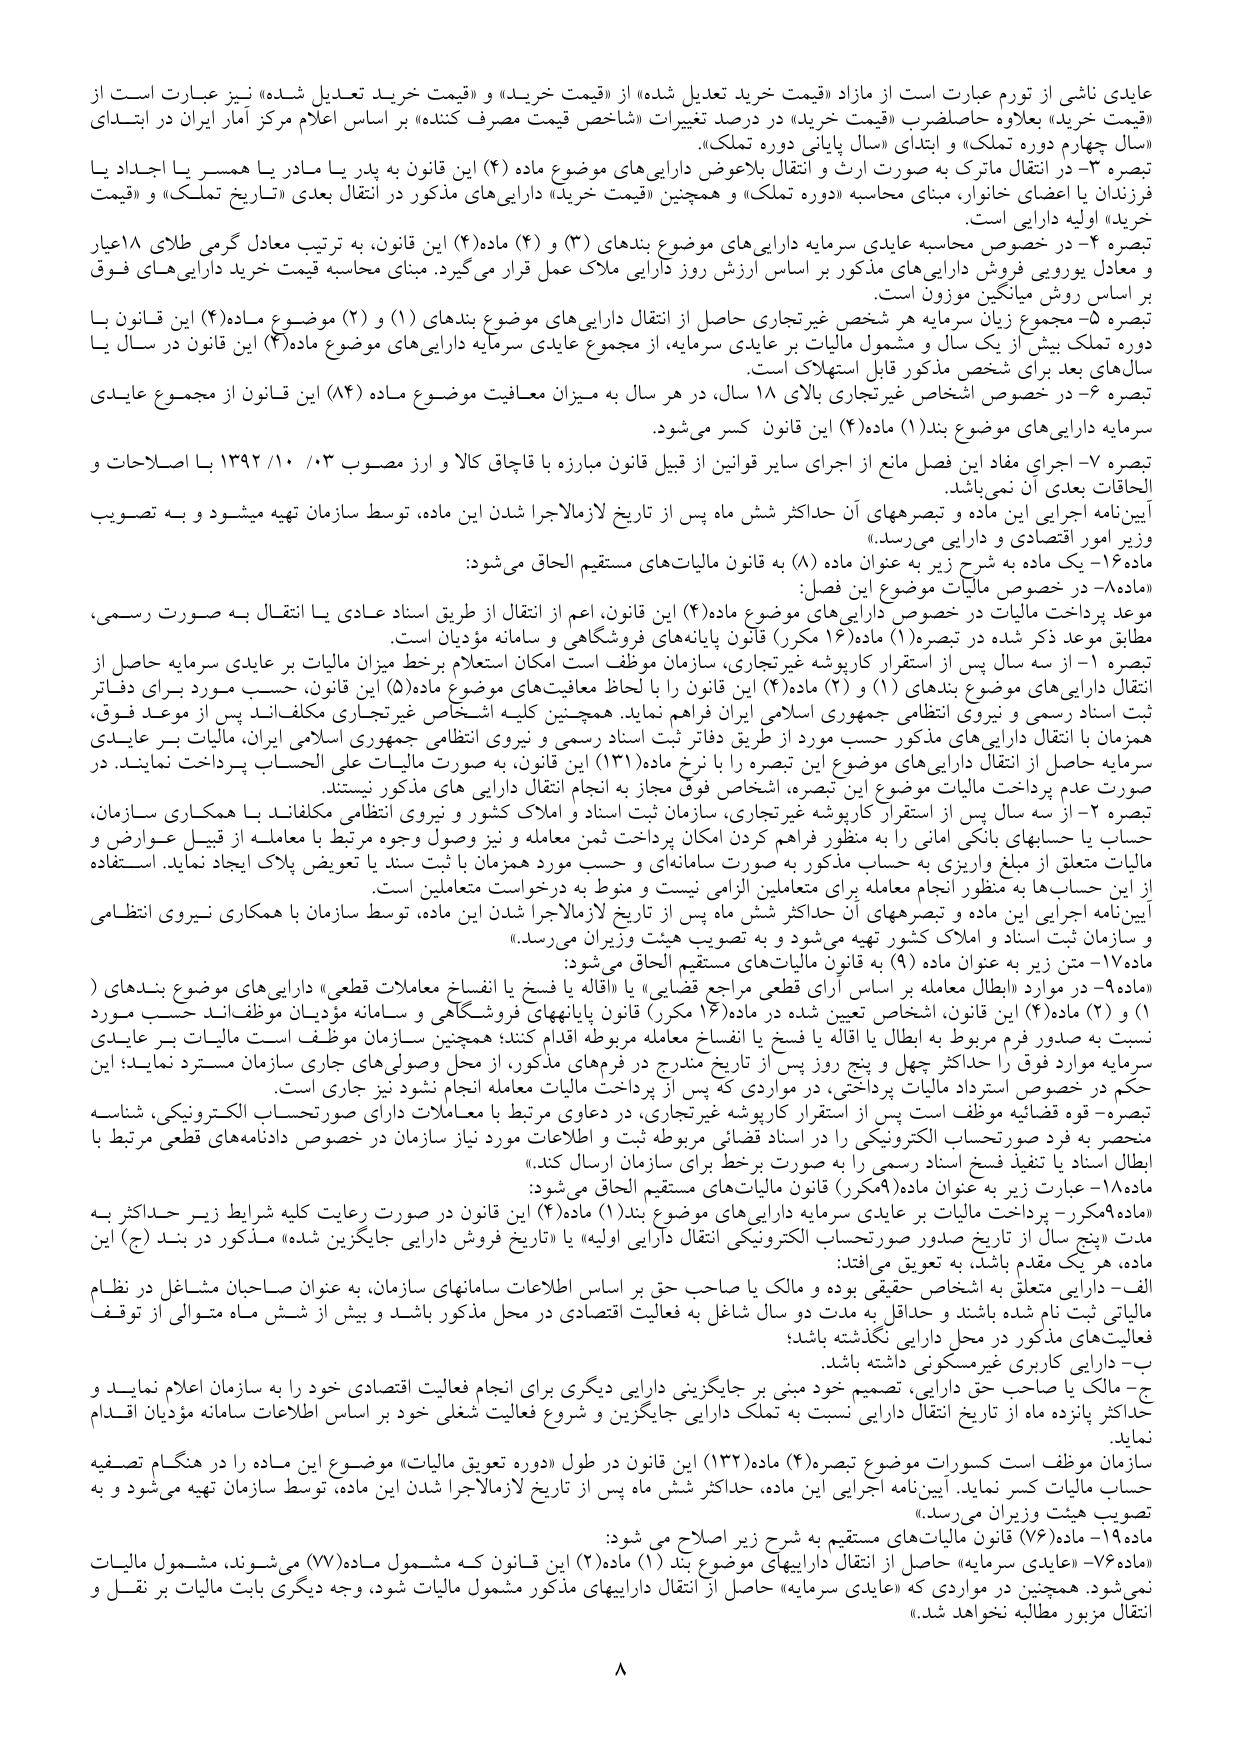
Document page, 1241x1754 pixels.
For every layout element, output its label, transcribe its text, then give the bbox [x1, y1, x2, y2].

text ماده۱۹- ماده(۷۶) قانون ماليات‌هاي مستقيم به شرح زير اصلاح مي شود: «ماده۷۶- «عايدي سرمايه» حاصل از انتقال داراييهاي موضوع بند (۱) ماده(۲) اين قانون که مشمول ماده(۷۷) مي‌شوند، مشمول ماليات نمي‌شود. همچنين در مواردي که «عايدي سرمايه» حاصل از انتقال داراييهاي مذکور مشمول ماليات شود، وجه ديگري بابت ماليات بر نقل و انتقال مزبور مطالبه نخواهد شد.» [89, 1528, 1152, 1628]
text تبصره ۴- در خصوص محاسبه عايدي سرمايه دارايي‌هاي موضوع بندهاي (۳) و (۴) ماده(۴) اين قانون، به ترتيب معادل گرمي طلاي ۱۸عيار و معادل يورويي فروش دارايي‌هاي مذکور بر اساس ارزش روز دارايي ملاک عمل قرار مي‌گيرد. مبناي محاسبه قيمت خريد دارايي‌هاي فوق بر اساس روش ميانگين موزون است. [89, 234, 1152, 309]
text تبصره ۷- اجراي مفاد اين فصل مانع از اجراي ساير قوانين از قبيل قانون مبارزه با قاچاق کالا و ارز مصوب ۰۳/ ۱۰/ ۱۳۹۲ با اصلاحات و الحاقات بعدي آن نمي‌باشد. [89, 444, 1152, 503]
text آيين‌نامه اجرايي اين ماده و تبصرههاي آن حداکثر شش ماه پس از تاريخ لازمالاجرا شدن اين ماده، توسط سازمان تهيه ميشود و به تصويب وزير امور اقتصادي و دارايي مي‌رسد.» [89, 503, 1152, 553]
text ماده۱۷- متن زير به عنوان ماده (۹) به قانون ماليات‌هاي مستقيم الحاق مي‌شود: «ماده۹- در موارد «ابطال معامله بر اساس آراي قطعي مراجع قضايي» يا «اقاله يا فسخ يا انفساخ معاملات قطعي» دارايي‌هاي موضوع بندهاي (۱) و (۲) ماده(۴) اين قانون، اشخاص تعيين شده در ماده(۱۶ مکرر) قانون پايانههاي فروشگاهي و سامانه مؤديان موظف‌اند حسب مورد نسبت به صدور فرم مربوط به ابطال يا اقاله يا فسخ يا انفساخ معامله مربوطه اقدام کنند؛ همچنين سازمان موظف است ماليات‌ بر عايدي سرمايه موارد فوق را حداکثر چهل و پنج روز پس از تاريخ مندرج در فرم‌هاي مذکور، از محل وصولي‌هاي جاري سازمان مسترد نمايد؛ اين حکم در خصوص استرداد ماليات پرداختي، در مواردي که پس از پرداخت ماليات معامله انجام نشود نيز جاري است. تبصره- قوه قضائيه موظف است پس از استقرار کارپوشه غيرتجاري، در دعاوي مرتبط با معاملات داراي صورتحساب الکترونيکي، شناسه منحصر به فرد صورتحساب الکترونيکي را در اسناد قضائي مربوطه ثبت و اطلاعات مورد نياز سازمان در خصوص دادنامه‌هاي قطعي مرتبط با ابطال اسناد يا تنفيذ فسخ اسناد رسمي را به صورت برخط براي سازمان ارسال کند.» [89, 953, 1152, 1178]
text عايدي ناشي از تورم عبارت است از مازاد «قيمت خريد تعديل شده» از «قيمت خريد» و «قيمت خريد تعديل شده» نيز عبارت است از «قيمت خريد» بعلاوه حاصلضرب «قيمت خريد» در درصد تغييرات «شاخص قيمت مصرف کننده» بر اساس اعلام مرکز آمار ايران در ابتداي «سال چهارم دوره تملک» و ابتداي «سال پاياني دوره تملک». [89, 84, 1152, 159]
text ماده۱۸- عبارت زير به عنوان ماده(۹مکرر) قانون ماليات‌هاي مستقيم الحاق مي‌شود: «ماده۹مکرر- پرداخت ماليات بر عايدي سرمايه دارايي‌هاي موضوع بند(۱) ماده(۴) اين قانون در صورت رعايت کليه شرايط زير حداکثر به مدت «پنج سال از تاريخ صدور صورتحساب الکترونيکي انتقال دارايي اوليه» يا «تاريخ فروش دارايي جايگزين شده» مذکور در بند (ج) اين ماده، هر يک مقدم باشد، به تعويق مي‌افتد: الف- دارايي متعلق به اشخاص حقيقي بوده و مالک يا صاحب حق بر اساس اطلاعات سامانه‎اي سازمان، به عنوان صاحبان مشاغل در نظام مالياتي ثبت نام شده باشند و حداقل به مدت دو سال شاغل به فعاليت اقتصادي در محل مذکور باشد و بيش از شش ماه متوالي از توقف فعاليت‌هاي مذکور در محل دارايي نگذشته باشد؛ ب- دارايي کاربري غيرمسکوني داشته باشد. ج- مالک يا صاحب حق دارايي، تصميم خود مبني بر جايگزيني دارايي ديگري براي انجام فعاليت اقتصادي خود را به سازمان اعلام نمايد و حداکثر پانزده ماه از تاريخ انتقال دارايي نسبت به تملک دارايي جايگزين و شروع فعاليت شغلي خود بر اساس اطلاعات سامانه مؤديان اقدام نمايد. سازمان موظف است کسورات موضوع تبصره(۴) ماده(۱۳۲) اين قانون در طول «دوره تعويق ماليات» موضوع اين ماده را در هنگام تصفيه حساب ماليات کسر نمايد. آيين‌نامه اجرايي اين ماده، حداکثر شش ماه پس از تاريخ لازم‎الاجرا شدن اين ماده، توسط سازمان تهيه مي‌شود و به تصويب هيئت وزيران مي‌رسد.» [89, 1178, 1152, 1528]
text ماده۱۶- يک ماده به شرح زير به عنوان ماده (۸) به قانون ماليات‌هاي مستقيم الحاق مي‌شود: «ماده۸- در خصوص ماليات موضوع اين فصل: موعد پرداخت ماليات در خصوص دارايي‌هاي موضوع ماده(۴) اين قانون، اعم از انتقال از طريق اسناد عادي يا انتقال به صورت رسمي، مطابق موعد ذکر شده در تبصره(۱) ماده(۱۶ مکرر) قانون پايانه‌هاي فروشگاهي و سامانه مؤديان است. تبصره ۱- از سه سال پس از استقرار کارپوشه غيرتجاري، سازمان موظف است امکان استعلام برخط ميزان ماليات بر عايدي سرمايه حاصل از انتقال دارايي‌هاي موضوع بندهاي (۱) و (۲) ماده(۴) اين قانون را با لحاظ معافيت‌هاي موضوع ماده(۵) اين قانون، حسب مورد براي دفاتر ثبت اسناد رسمي و نيروي انتظامي جمهوري اسلامي ايران فراهم نمايد. همچنين کليه اشخاص غيرتجاري مکلف‌اند پس از موعد فوق، همزمان با انتقال دارايي‌هاي مذکور حسب مورد از طريق دفاتر ثبت اسناد رسمي و نيروي انتظامي جمهوري اسلامي ايران، ماليات بر عايدي سرمايه حاصل از انتقال دارايي‌هاي موضوع اين تبصره را با نرخ ماده(۱۳۱) اين قانون، به صورت ماليات علي الحساب پرداخت نمايند. در صورت عدم پرداخت ماليات موضوع اين تبصره، اشخاص فوق مجاز به انجام انتقال دارايي هاي مذکور نيستند. تبصره ۲- از سه سال پس از استقرار کارپوشه غيرتجاري، سازمان ثبت اسناد و املاک کشور و نيروي انتظامي مکلفاند با همکاري سازمان، حساب يا حسابهاي بانکي اماني را به منظور فراهم کردن امکان پرداخت ثمن معامله و نيز وصول وجوه مرتبط با معامله از قبيل عوارض و ماليات متعلق از مبلغ واريزي به حساب مذکور به صورت سامانه‌اي و حسب مورد همزمان با ثبت سند يا تعويض پلاک ايجاد نمايد. استفاده از اين حساب‌ها به منظور انجام معامله براي متعاملين الزامي نيست و منوط به درخواست متعاملين است. آيين‌نامه اجرايي اين ماده و تبصره‎هاي آن حداکثر شش ماه پس از تاريخ لازم‎الاجرا شدن اين ماده، توسط سازمان با همکاري نيروي انتظامي و سازمان ثبت اسناد و املاک کشور تهيه مي‌شود و به تصويب هيئت وزيران مي‌رسد.» [89, 553, 1152, 953]
text تبصره ۵- مجموع زيان سرمايه هر شخص غيرتجاري حاصل از انتقال دارايي‌هاي موضوع بندهاي (۱) و (۲) موضوع ماده(۴) اين قانون با دوره تملک بيش از يک سال و مشمول ماليات بر عايدي سرمايه، از مجموع عايدي سرمايه دارايي‌هاي موضوع ماده(۴) اين قانون در سال يا سال‌هاي بعد براي شخص مذکور قابل استهلاک است. [89, 309, 1152, 384]
text تبصره ۳- در انتقال ماترک به صورت ارث و انتقال بلاعوض دارايي‌هاي موضوع ماده (۴) اين قانون به پدر يا مادر يا همسر يا اجداد يا فرزندان يا اعضاي خانوار، مبناي محاسبه «دوره تملک» و همچنين «قيمت خريد» دارايي‌هاي مذکور در انتقال بعدي «تاريخ تملک» و «قيمت خريد» اوليه‌ دارايي است. [89, 159, 1152, 234]
text تبصره ۶- در خصوص اشخاص غيرتجاري بالاي ۱۸ سال، در هر سال به ميزان معافيت موضوع ماده (۸۴) اين قانون از مجموع عايدي سرمايه‌ دارايي‌هاي موضوع بند(۱) ماده(۴) اين قانون کسر مي‌‌شود. [89, 384, 1152, 444]
